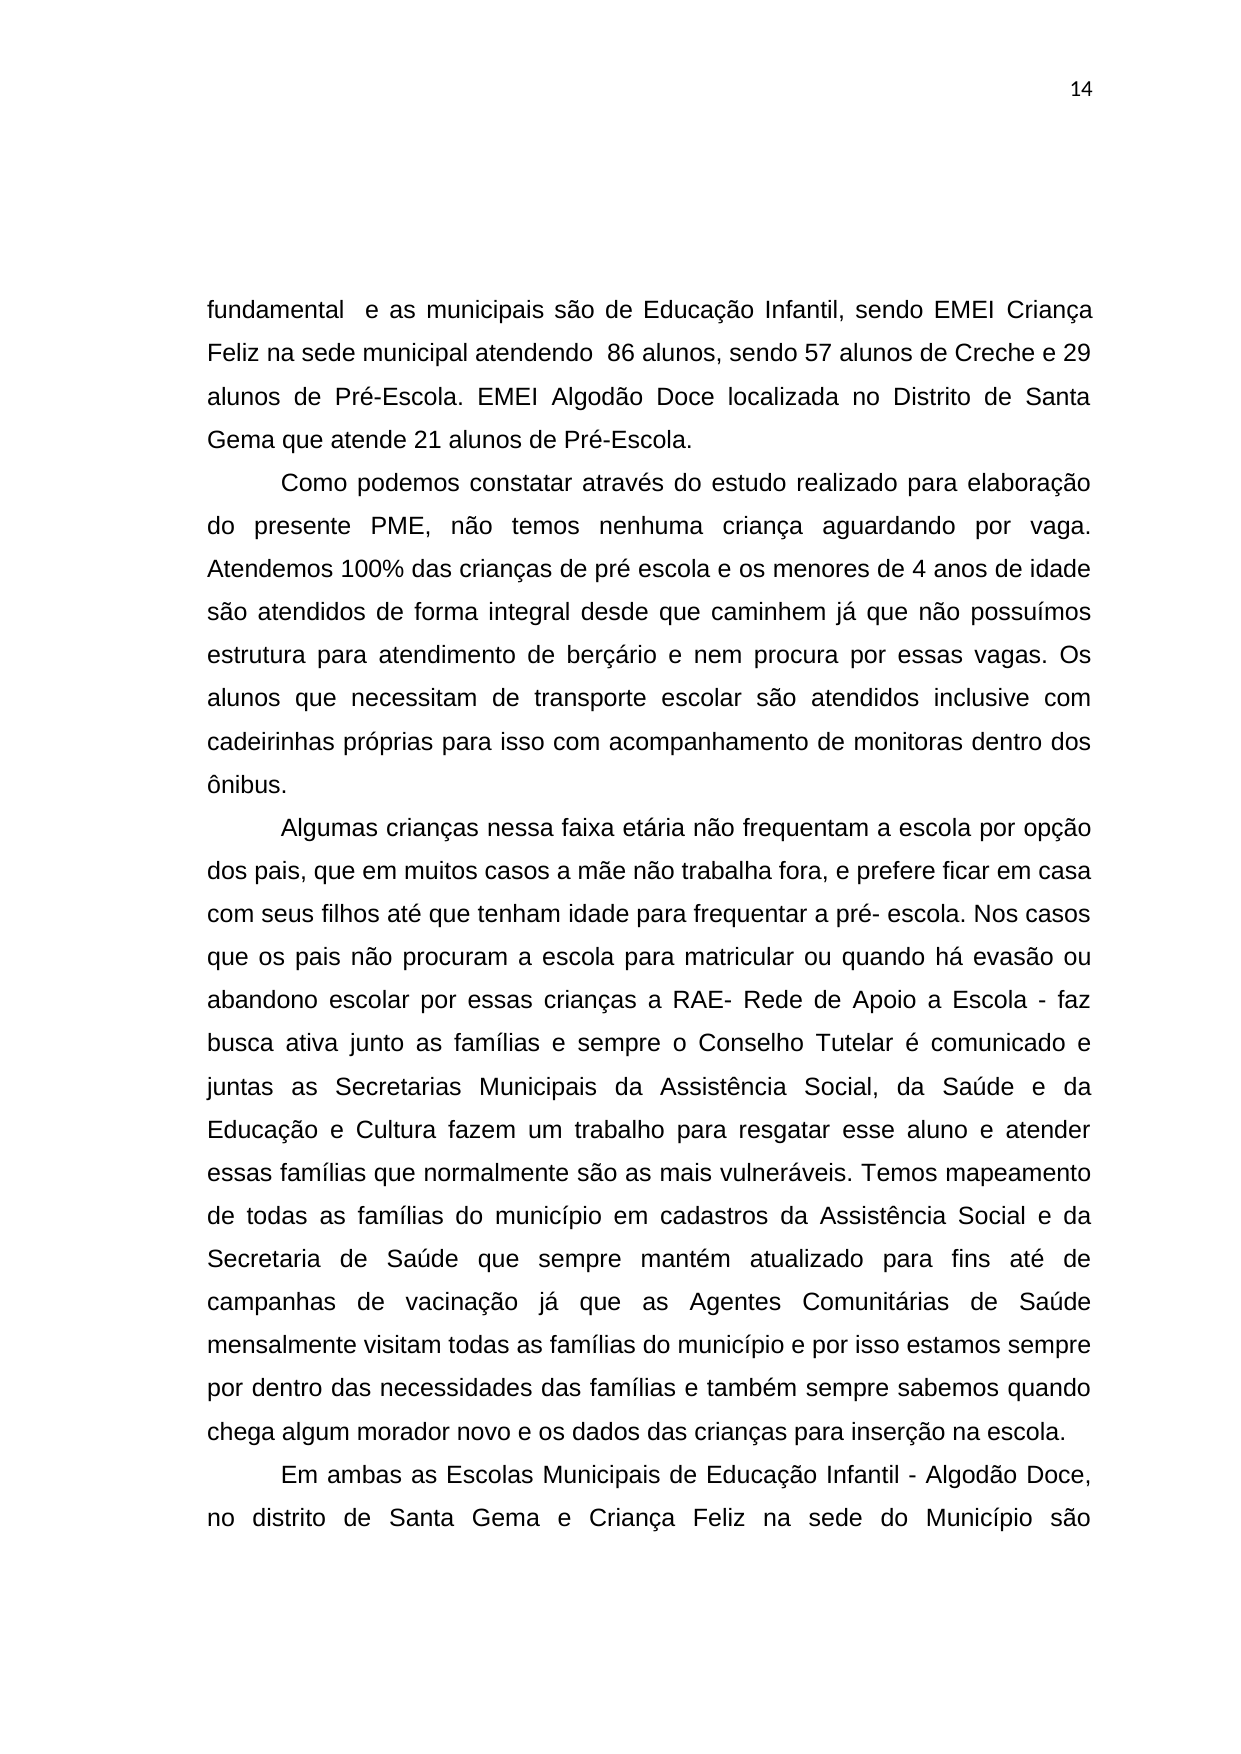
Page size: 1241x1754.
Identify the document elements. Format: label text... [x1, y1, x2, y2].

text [207, 295, 1092, 453]
text Algumas crianças nessa faixa etária não frequentam a escola por opção dos pais, que em muitos casos a mãe não trabalha fora, e prefere ficar em casa com seus filhos até que tenham idade para frequentar a pré- escola. Nos casos que os pais não procuram a escola para matricular ou quando há evasão ou abandono escolar por essas crianças a RAE- Rede de Apoio a Escola - faz busca ativa junto as famílias e sempre o Conselho Tutelar é comunicado e juntas as Secretarias Municipais da Assistência Social, da Saúde e da Educação e Cultura fazem um trabalho para resgatar esse aluno e atender essas famílias que normalmente são as mais vulneráveis. Temos mapeamento de todas as famílias do município em cadastros da Assistência Social e da Secretaria de Saúde que sempre mantém atualizado para fins até de campanhas de vacinação já que as Agentes Comunitárias de Saúde mensalmente visitam todas as famílias do município e por isso estamos sempre por dentro das necessidades das famílias e também sempre sabemos quando chega algum morador novo e os dados das crianças para inserção na escola. [207, 813, 1092, 1445]
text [207, 1460, 1092, 1532]
text Como podemos constatar através do estudo realizado para elaboração do presente PME, não temos nenhuma criança aguardando por vaga. Atendemos 100% das crianças de pré escola e os menores de 4 anos de idade são atendidos de forma integral desde que caminhem já que não possuímos estrutura para atendimento de berçário e nem procura por essas vagas. Os alunos que necessitam de transporte escolar são atendidos inclusive com cadeirinhas próprias para isso com acompanhamento de monitoras dentro dos ônibus. [207, 468, 1092, 798]
